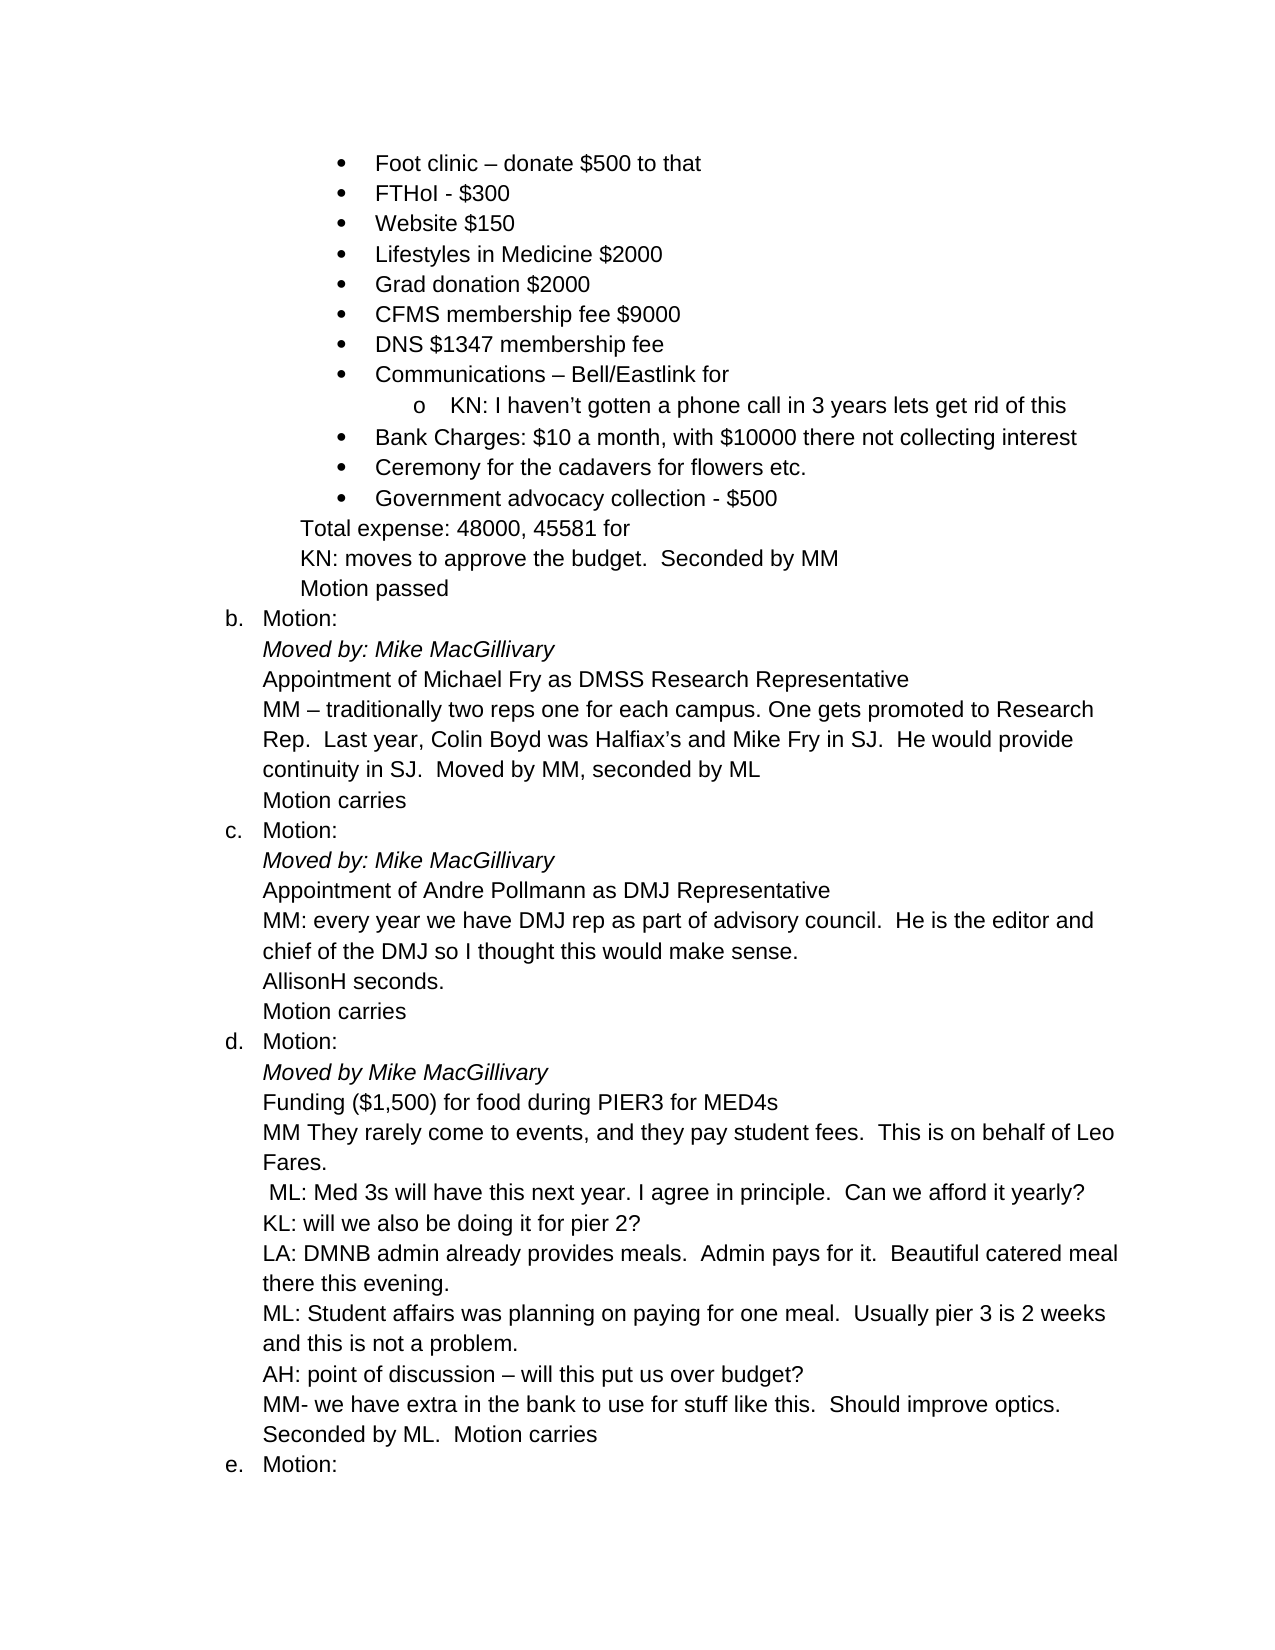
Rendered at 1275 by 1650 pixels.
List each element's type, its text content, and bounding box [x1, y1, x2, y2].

list Lifestyles in Medicine $2000 [337, 241, 1125, 267]
list DNS $1347 membership fee [337, 331, 1125, 358]
list Motion: [225, 605, 1125, 632]
list KN: I haven’t gotten a phone call in 3 years lets get rid of this [412, 392, 1125, 420]
text Moved by Mike MacGillivary [225, 1058, 1125, 1085]
text LA: DMNB admin already provides meals. Admin pays for it. Beautiful catered meal there this evening. [262, 1240, 1125, 1296]
text MM – traditionally two reps one for each campus. One gets promoted to Research Rep. Last year, Colin Boyd was Halfiax’s and Mike Fry in SJ. He would provide continuity in SJ. Moved by MM, seconded by ML [225, 696, 1125, 783]
text KN: moves to approve the budget. Seconded by MM [150, 545, 1125, 571]
text ML: Student affairs was planning on paying for one meal. Usually pier 3 is 2 weeks and this is not a problem. [262, 1300, 1125, 1357]
text Motion passed [150, 575, 1125, 602]
text Appointment of Andre Pollmann as DMJ Representative [225, 877, 1125, 904]
list Communications – Bell/Eastlink for [337, 361, 1125, 388]
text Moved by: Mike MacGillivary [225, 847, 1125, 873]
text Total expense: 48000, 45581 for [225, 515, 1125, 541]
list Motion: [225, 817, 1125, 843]
text Motion carries [262, 787, 1125, 813]
list Government advocacy collection - $500 [337, 484, 1125, 511]
text MM- we have extra in the bank to use for stuff like this. Should improve optics. [262, 1391, 1125, 1417]
text AH: point of discussion – will this put us over budget? [262, 1361, 1125, 1387]
text ML: Med 3s will have this next year. I agree in principle. Can we afford it yearly? KL: will we also be doing it for pier 2? [262, 1179, 1125, 1236]
list Grad donation $2000 [337, 271, 1125, 297]
list FTHoI - $300 [337, 180, 1125, 207]
text Moved by: Mike MacGillivary [225, 636, 1125, 662]
list Website $150 [337, 210, 1125, 237]
list Ceremony for the cadavers for flowers etc. [337, 454, 1125, 481]
text Appointment of Michael Fry as DMSS Research Representative [225, 666, 1125, 692]
list Motion: [225, 1451, 1125, 1478]
text MM They rarely come to events, and they pay student fees. This is on behalf of Leo Fares. [225, 1119, 1125, 1176]
list Bank Charges: $10 a month, with $10000 there not collecting interest [337, 424, 1125, 451]
text Motion carries [262, 998, 1125, 1024]
list Motion: [225, 1028, 1125, 1055]
list CFMS membership fee $9000 [337, 301, 1125, 327]
text Funding ($1,500) for food during PIER3 for MED4s [225, 1089, 1125, 1115]
text Seconded by ML. Motion carries [225, 1421, 1125, 1447]
text AllisonH seconds. [225, 968, 1125, 994]
text MM: every year we have DMJ rep as part of advisory council. He is the editor and chief of the DMJ so I thought this would make sense. [225, 907, 1125, 964]
list Foot clinic – donate $500 to that [337, 150, 1125, 176]
